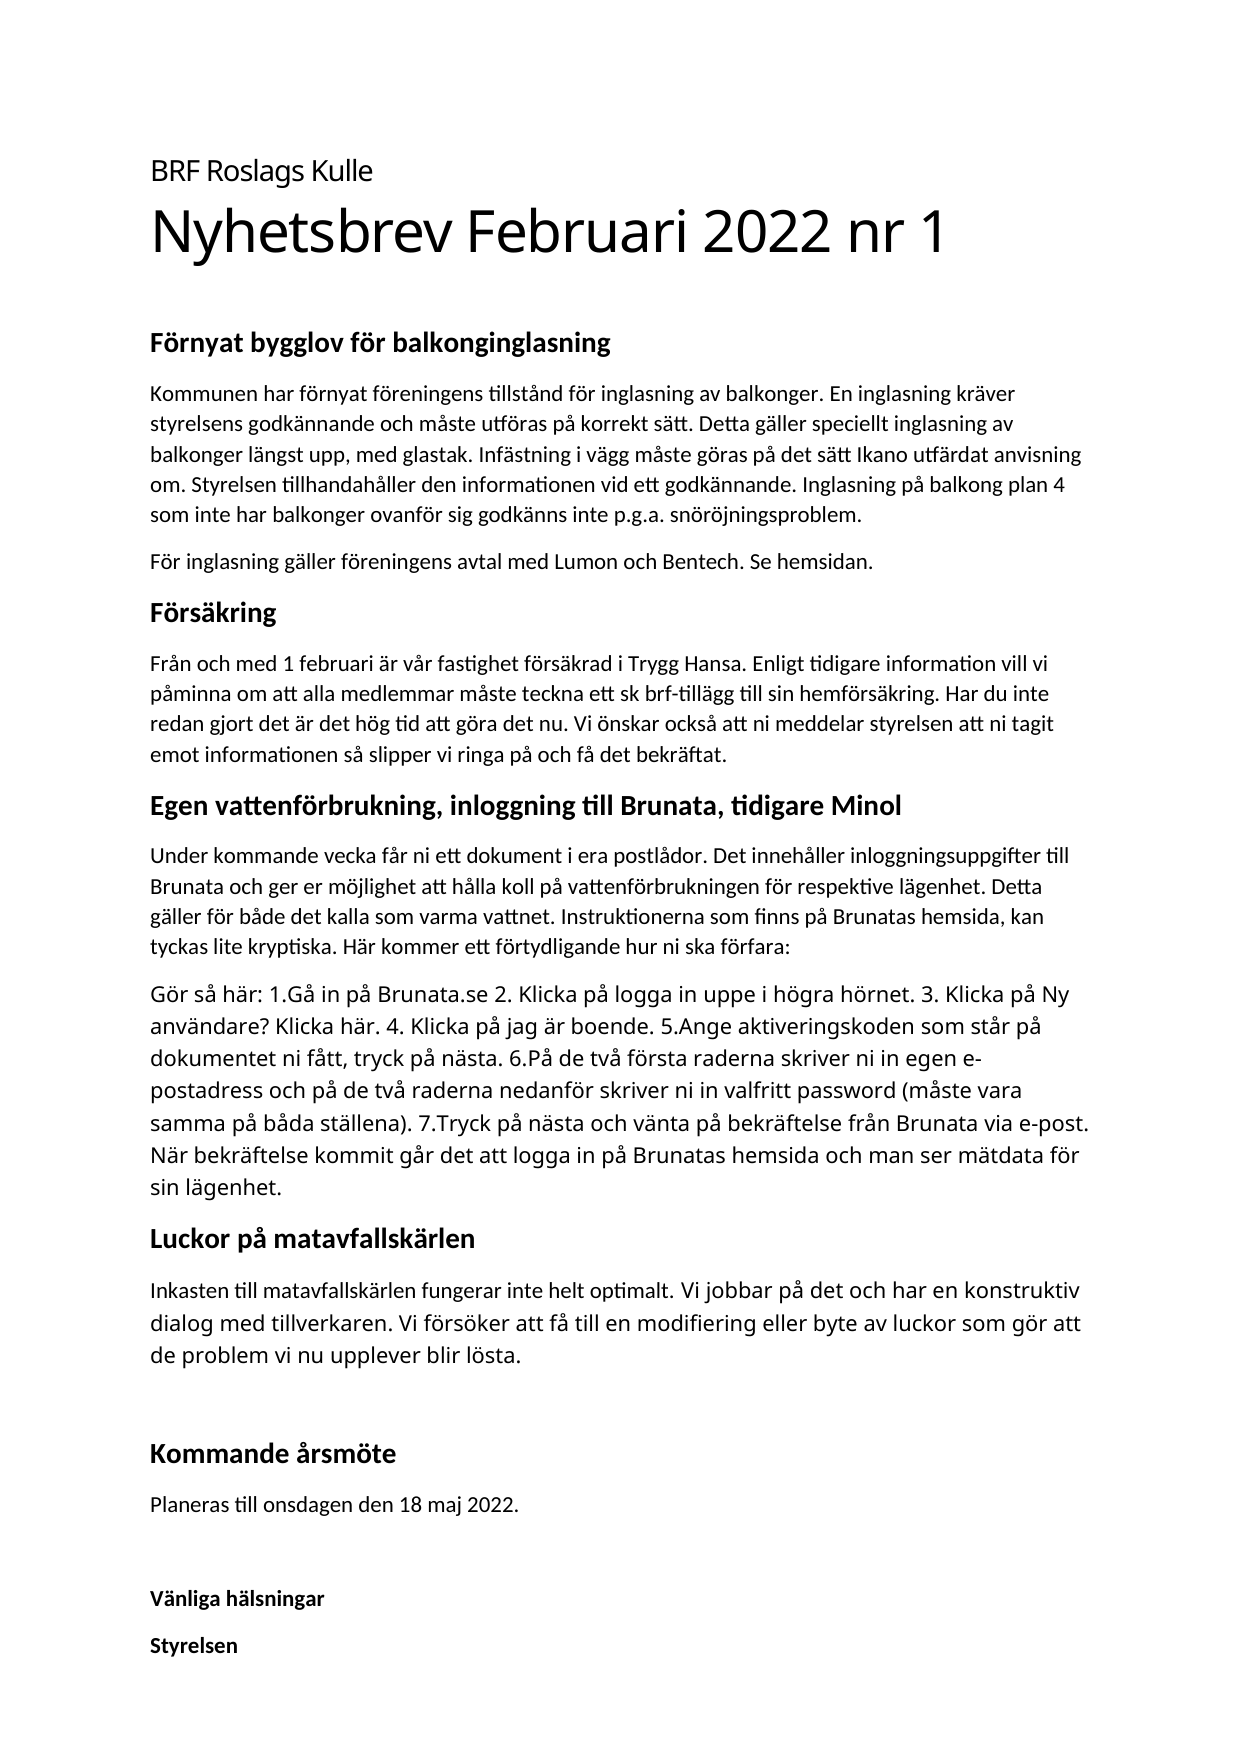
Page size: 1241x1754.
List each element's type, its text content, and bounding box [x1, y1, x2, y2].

text Inkasten till matavfallskärlen fungerar inte helt optimalt. Vi jobbar på det och har en konstruktiv dialog med tillverkaren. Vi försöker att få till en modifiering eller byte av luckor som gör att de problem vi nu upplever blir lösta. [150, 1276, 1090, 1369]
text Vänliga hälsningar [150, 1584, 1090, 1612]
text Styrelsen [150, 1631, 1090, 1659]
text Försäkring [150, 594, 1090, 629]
text Egen vattenförbrukning, inloggning till Brunata, tidigare Minol [150, 787, 1090, 822]
text Förnyat bygglov för balkonginglasning [150, 324, 1090, 360]
text Kommunen har förnyat föreningens tillstånd för inglasning av balkonger. En inglasning kräver styrelsens godkännande och måste utföras på korrekt sätt. Detta gäller speciellt inglasning av balkonger längst upp, med glastak. Infästning i vägg måste göras på det sätt Ikano utfärdat anvisning om. Styrelsen tillhandahåller den informationen vid ett godkännande. Inglasning på balkong plan 4 som inte har balkonger ovanför sig godkänns inte p.g.a. snöröjningsproblem. [150, 379, 1090, 528]
text Från och med 1 februari är vår fastighet försäkrad i Trygg Hansa. Enligt tidigare information vill vi påminna om att alla medlemmar måste teckna ett sk brf-tillägg till sin hemförsäkring. Har du inte redan gjort det är det hög tid att göra det nu. Vi önskar också att ni meddelar styrelsen att ni tagit emot informationen så slipper vi ringa på och få det bekräftat. [150, 649, 1090, 768]
text Under kommande vecka får ni ett dokument i era postlådor. Det innehåller inloggningsuppgifter till Brunata och ger er möjlighet att hålla koll på vattenförbrukningen för respektive lägenhet. Detta gäller för både det kalla som varma vattnet. Instruktionerna som finns på Brunatas hemsida, kan tyckas lite kryptiska. Här kommer ett förtydligande hur ni ska förfara: [150, 842, 1090, 960]
text Luckor på matavfallskärlen [150, 1220, 1090, 1256]
title Nyhetsbrev Februari 2022 nr 1 [150, 190, 1090, 269]
title BRF Roslags Kulle [150, 150, 1090, 190]
text Gör så här: 1.Gå in på Brunata.se 2. Klicka på logga in uppe i högra hörnet. 3. Klicka på Ny användare? Klicka här. 4. Klicka på jag är boende. 5.Ange aktiveringskoden som står på dokumentet ni fått, tryck på nästa. 6.På de två första raderna skriver ni in egen e-postadress och på de två raderna nedanför skriver ni in valfritt password (måste vara samma på båda ställena). 7.Tryck på nästa och vänta på bekräftelse från Brunata via e-post. När bekräftelse kommit går det att logga in på Brunatas hemsida och man ser mätdata för sin lägenhet. [150, 979, 1090, 1201]
text För inglasning gäller föreningens avtal med Lumon och Bentech. Se hemsidan. [150, 547, 1090, 575]
text Planeras till onsdagen den 18 maj 2022. [150, 1490, 1090, 1518]
text Kommande årsmöte [150, 1435, 1090, 1471]
